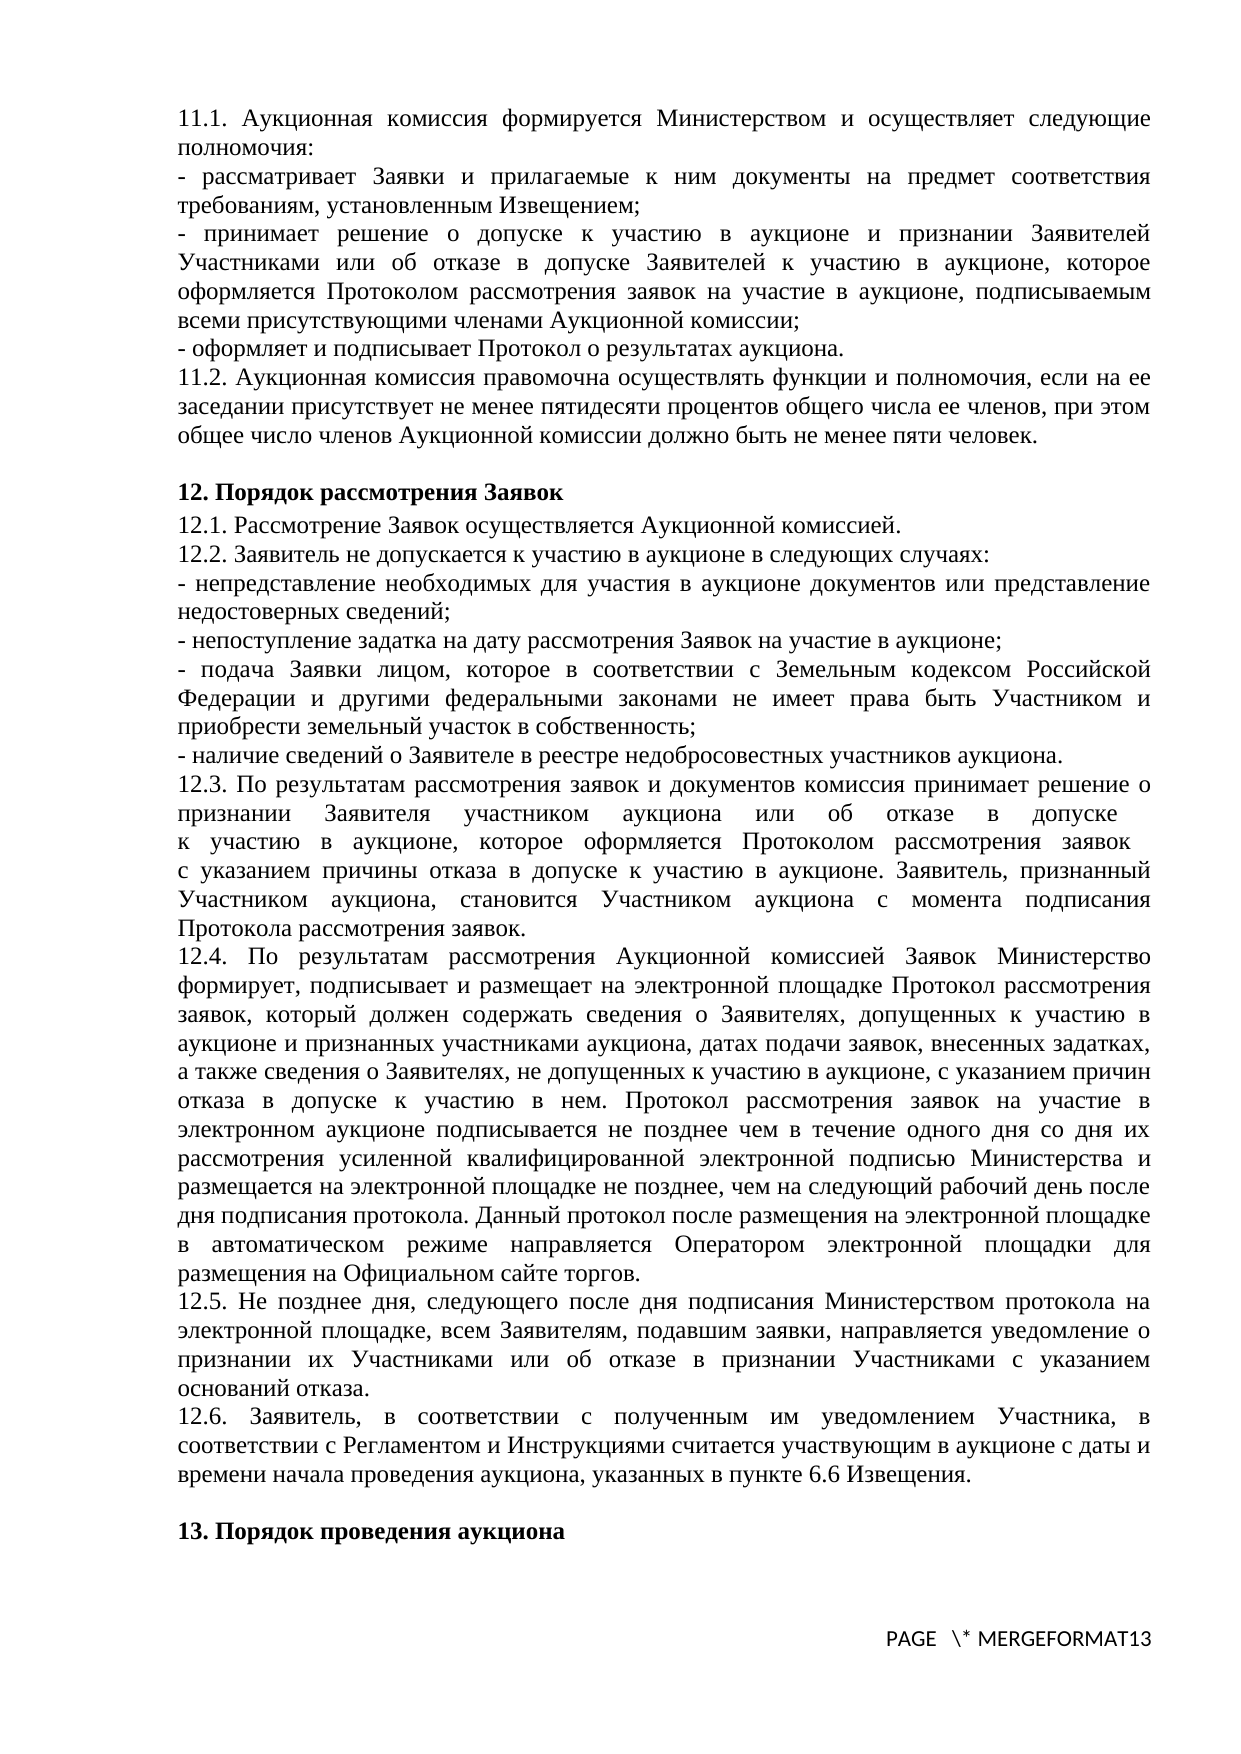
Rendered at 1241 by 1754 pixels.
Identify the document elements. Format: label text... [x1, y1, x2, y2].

text - оформляет и подписывает Протокол о результатах аукциона. [177, 333, 1152, 362]
text - принимает решение о допуске к участию в аукционе и признании Заявителей Участниками или об отказе в допуске Заявителей к участию в аукционе, которое оформляется Протоколом рассмотрения заявок на участие в аукционе, подписываемым всеми присутствующими членами Аукционной комиссии; [177, 218, 1152, 333]
text 12.4. По результатам рассмотрения Аукционной комиссией Заявок Министерство формирует, подписывает и размещает на электронной площадке Протокол рассмотрения заявок, который должен содержать сведения о Заявителях, допущенных к участию в аукционе и признанных участниками аукциона, датах подачи заявок, внесенных задатках, а также сведения о Заявителях, не допущенных к участию в аукционе, с указанием причин отказа в допуске к участию в нем. Протокол рассмотрения заявок на участие в электронном аукционе подписывается не позднее чем в течение одного дня со дня их рассмотрения усиленной квалифицированной электронной подписью Министерства и размещается на электронной площадке не позднее, чем на следующий рабочий день после дня подписания протокола. Данный протокол после размещения на электронной площадке в автоматическом режиме направляется Оператором электронной площадки для размещения на Официальном сайте торгов. [177, 941, 1152, 1286]
text - рассматривает Заявки и прилагаемые к ним документы на предмет соответствия требованиям, установленным Извещением; [177, 161, 1152, 218]
text 11.1. Аукционная комиссия формируется Министерством и осуществляет следующие полномочия: [177, 103, 1152, 161]
text 12.6. Заявитель, в соответствии с полученным им уведомлением Участника, в соответствии с Регламентом и Инструкциями считается участвующим в аукционе с даты и времени начала проведения аукциона, указанных в пункте 6.6 Извещения. [177, 1401, 1152, 1488]
text 11.2. Аукционная комиссия правомочна осуществлять функции и полномочия, если на ее заседании присутствует не менее пятидесяти процентов общего числа ее членов, при этом общее число членов Аукционной комиссии должно быть не менее пяти человек. [177, 362, 1152, 448]
text - подача Заявки лицом, которое в соответствии с Земельным кодексом Российской Федерации и другими федеральными законами не имеет права быть Участником и приобрести земельный участок в собственность; [177, 654, 1152, 740]
text - наличие сведений о Заявителе в реестре недобросовестных участников аукциона. [177, 740, 1152, 769]
text 13. Порядок проведения аукциона [177, 1516, 1152, 1545]
text 12.1. Рассмотрение Заявок осуществляется Аукционной комиссией. [177, 510, 1152, 539]
text 12. Порядок рассмотрения Заявок [177, 477, 1152, 506]
text - непредставление необходимых для участия в аукционе документов или представление недостоверных сведений; [177, 568, 1152, 625]
text 12.5. Не позднее дня, следующего после дня подписания Министерством протокола на электронной площадке, всем Заявителям, подавшим заявки, направляется уведомление о признании их Участниками или об отказе в признании Участниками с указанием оснований отказа. [177, 1286, 1152, 1401]
text 12.2. Заявитель не допускается к участию в аукционе в следующих случаях: [177, 539, 1152, 568]
text - непоступление задатка на дату рассмотрения Заявок на участие в аукционе; [177, 625, 1152, 654]
text 12.3. По результатам рассмотрения заявок и документов комиссия принимает решение о признании Заявителя участником аукциона или об отказе в допуске к участию в аукционе, которое оформляется Протоколом рассмотрения заявок с указанием причины отказа в допуске к участию в аукционе. Заявитель, признанный Участником аукциона, становится Участником аукциона с момента подписания Протокола рассмотрения заявок. [177, 769, 1152, 941]
